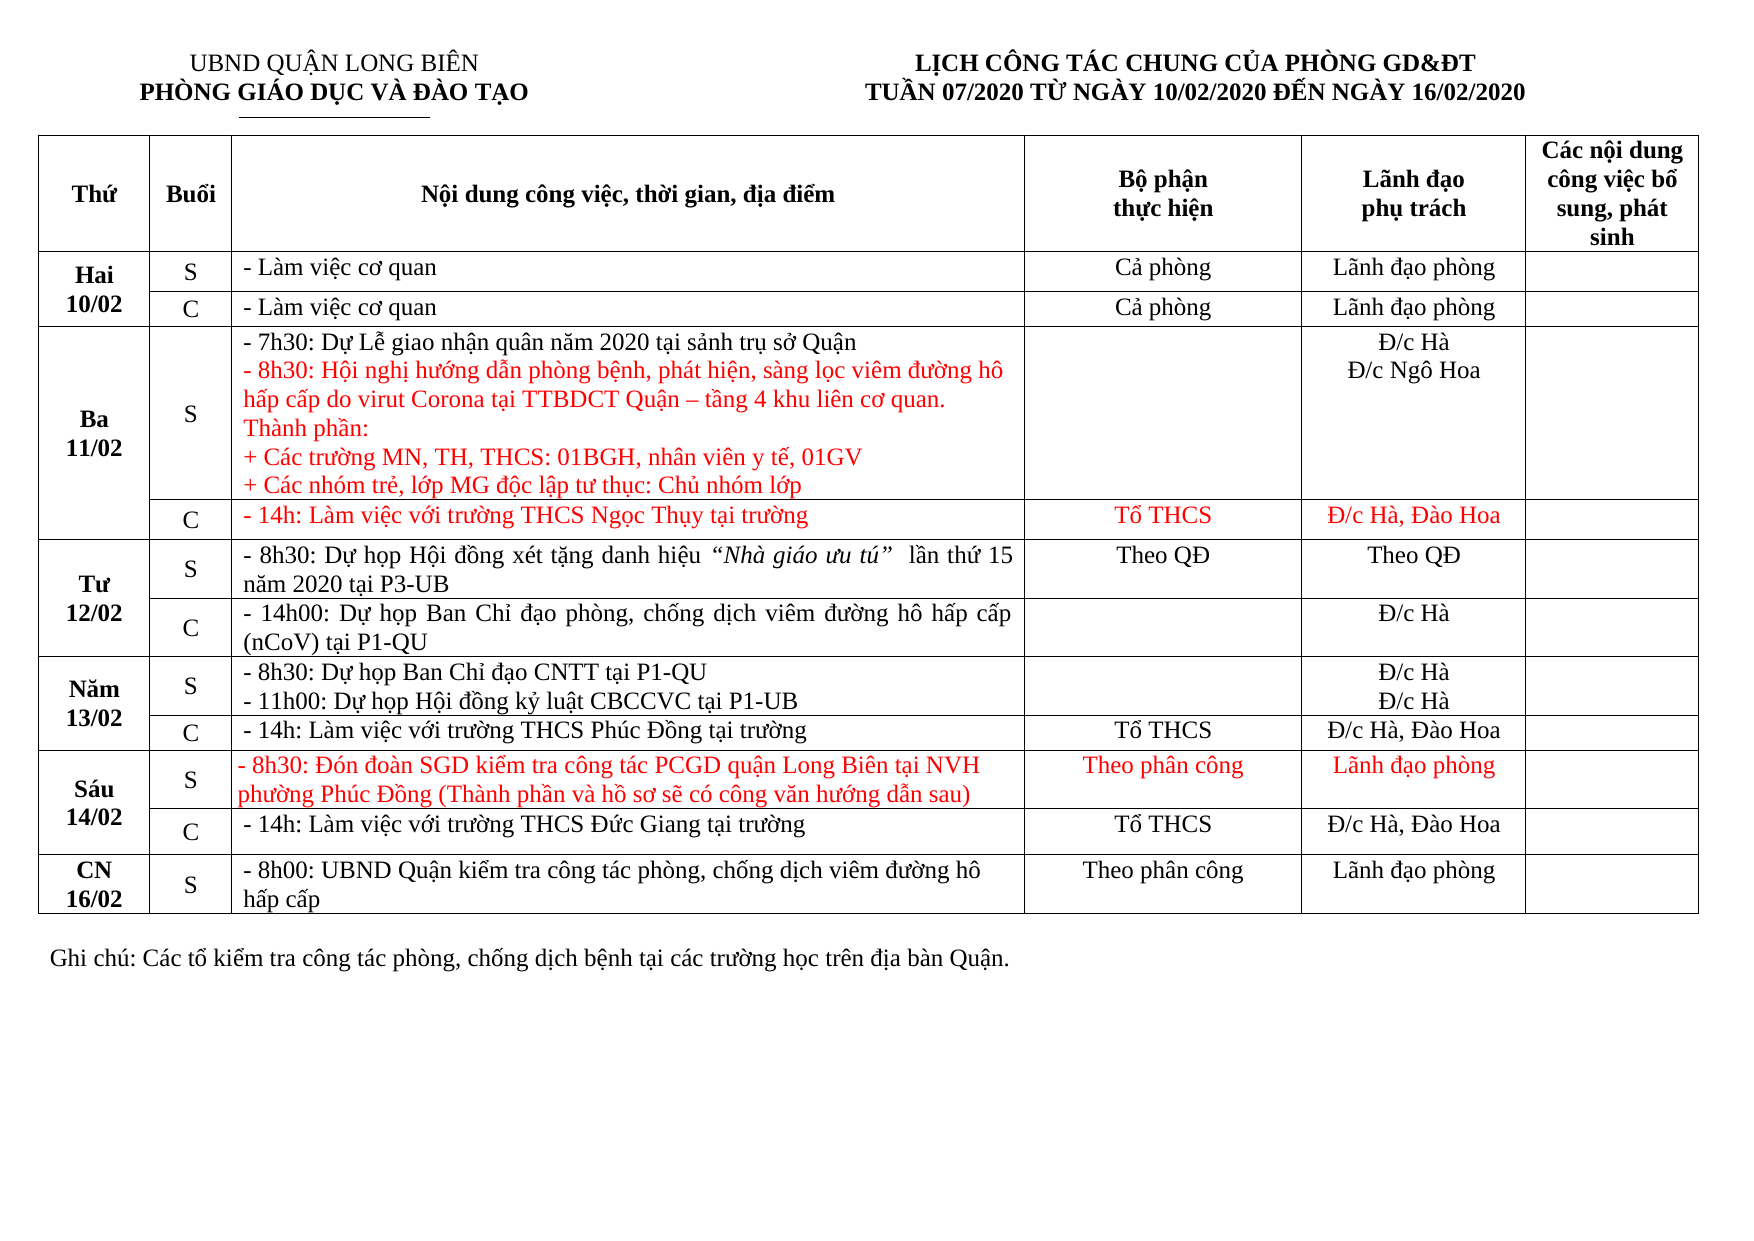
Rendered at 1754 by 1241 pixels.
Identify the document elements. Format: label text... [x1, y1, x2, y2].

table_cell [1526, 657, 1698, 714]
table_cell S [150, 540, 231, 597]
table_header UBND QUẬN LONG BIÊN PHÒNG GIÁO DỤC VÀ ĐÀO TẠO [11, 20, 657, 134]
table_cell C [150, 500, 231, 539]
table_cell Lãnh đạo phụ trách [1302, 136, 1525, 251]
table_cell - 14h: Làm việc với trường THCS Đức Giang tại trường [232, 809, 1024, 854]
table_cell [1526, 809, 1698, 854]
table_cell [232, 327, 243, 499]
table_cell Tổ THCS [1025, 500, 1301, 539]
table_cell Bộ phận thực hiện [1025, 136, 1301, 251]
table_cell - Làm việc cơ quan [232, 252, 1024, 291]
table_cell Buổi [150, 136, 231, 251]
table_cell Cả phòng [1025, 252, 1301, 291]
table_cell S [150, 657, 231, 714]
table_cell Lãnh đạo phòng [1302, 751, 1525, 808]
table_cell - 14h: Làm việc với trường THCS Phúc Đồng tại trường [232, 716, 1024, 749]
table_cell C [150, 716, 231, 749]
table_cell [1025, 657, 1301, 714]
table_cell [1025, 327, 1301, 499]
table_cell Theo QĐ [1302, 540, 1525, 597]
table_cell [1526, 327, 1698, 499]
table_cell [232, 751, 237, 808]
table_cell Sáu 14/02 [39, 751, 149, 854]
table_cell Thứ [39, 136, 149, 251]
table_cell [1526, 855, 1698, 913]
table_cell C [150, 292, 231, 326]
table_cell Đ/c Hà Đ/c Hà [1302, 657, 1525, 714]
table_cell CN 16/02 [39, 855, 149, 913]
table_cell Tư 12/02 [39, 540, 149, 656]
table_cell Tổ THCS [1025, 809, 1301, 854]
table_cell [1526, 500, 1698, 539]
table_cell [1526, 599, 1698, 656]
table_cell Lãnh đạo phòng [1302, 855, 1525, 913]
table_cell S [150, 252, 231, 291]
table_cell [1526, 751, 1698, 808]
table_cell Năm 13/02 [39, 657, 149, 749]
table_cell Đ/c Hà Đ/c Ngô Hoa [1302, 327, 1525, 499]
table_cell [1025, 599, 1301, 656]
table_cell Theo QĐ [1025, 540, 1301, 597]
text Ghi chú: Các tổ kiểm tra công tác phòng, chống dịch bệnh tại các trường học trên địa bàn Quận. [49, 943, 1695, 971]
table_cell C [150, 809, 231, 854]
table_cell Hai 10/02 [39, 252, 149, 326]
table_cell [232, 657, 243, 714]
table_cell Đ/c Hà [1302, 599, 1525, 656]
table_cell Theo phân công [1025, 855, 1301, 913]
table_cell Lãnh đạo phòng [1302, 292, 1525, 326]
table_cell [1526, 292, 1698, 326]
table_cell C [150, 599, 231, 656]
table_cell Theo phân công [1025, 751, 1301, 808]
table_cell Đ/c Hà, Đào Hoa [1302, 500, 1525, 539]
table_cell [1526, 252, 1698, 291]
table_cell - 14h: Làm việc với trường THCS Ngọc Thụy tại trường [232, 500, 1024, 539]
table_cell S [150, 327, 231, 499]
table_header LỊCH CÔNG TÁC CHUNG CỦA PHÒNG GD&ĐT TUẦN 07/2020 TỪ NGÀY 10/02/2020 ĐẾN NGÀY 16/02/2020 [657, 20, 1734, 134]
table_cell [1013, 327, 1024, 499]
table_cell Lãnh đạo phòng [1302, 252, 1525, 291]
table_cell - 8h30: Dự họp Hội đồng xét tặng danh hiệu “Nhà giáo ưu tú” lần thứ 15 năm 2020 tại P3-UB [232, 540, 1024, 597]
table_cell Nội dung công việc, thời gian, địa điểm [232, 136, 1024, 251]
table_cell - Làm việc cơ quan [232, 292, 1024, 326]
table_cell Các nội dung công việc bổ sung, phát sinh [1526, 136, 1698, 251]
table_cell Đ/c Hà, Đào Hoa [1302, 809, 1525, 854]
table_cell [1526, 540, 1698, 597]
table_cell Tổ THCS [1025, 716, 1301, 749]
table_cell Ba 11/02 [39, 327, 149, 539]
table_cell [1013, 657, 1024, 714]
table_cell - 8h00: UBND Quận kiểm tra công tác phòng, chống dịch viêm đường hô hấp cấp [232, 855, 1024, 913]
table_cell Cả phòng [1025, 292, 1301, 326]
table_cell [1526, 716, 1698, 749]
table_cell - 14h00: Dự họp Ban Chỉ đạo phòng, chống dịch viêm đường hô hấp cấp (nCoV) tại P1-QU [232, 599, 1024, 656]
table_cell S [150, 855, 231, 913]
table_cell Đ/c Hà, Đào Hoa [1302, 716, 1525, 749]
table_cell S [150, 751, 231, 808]
